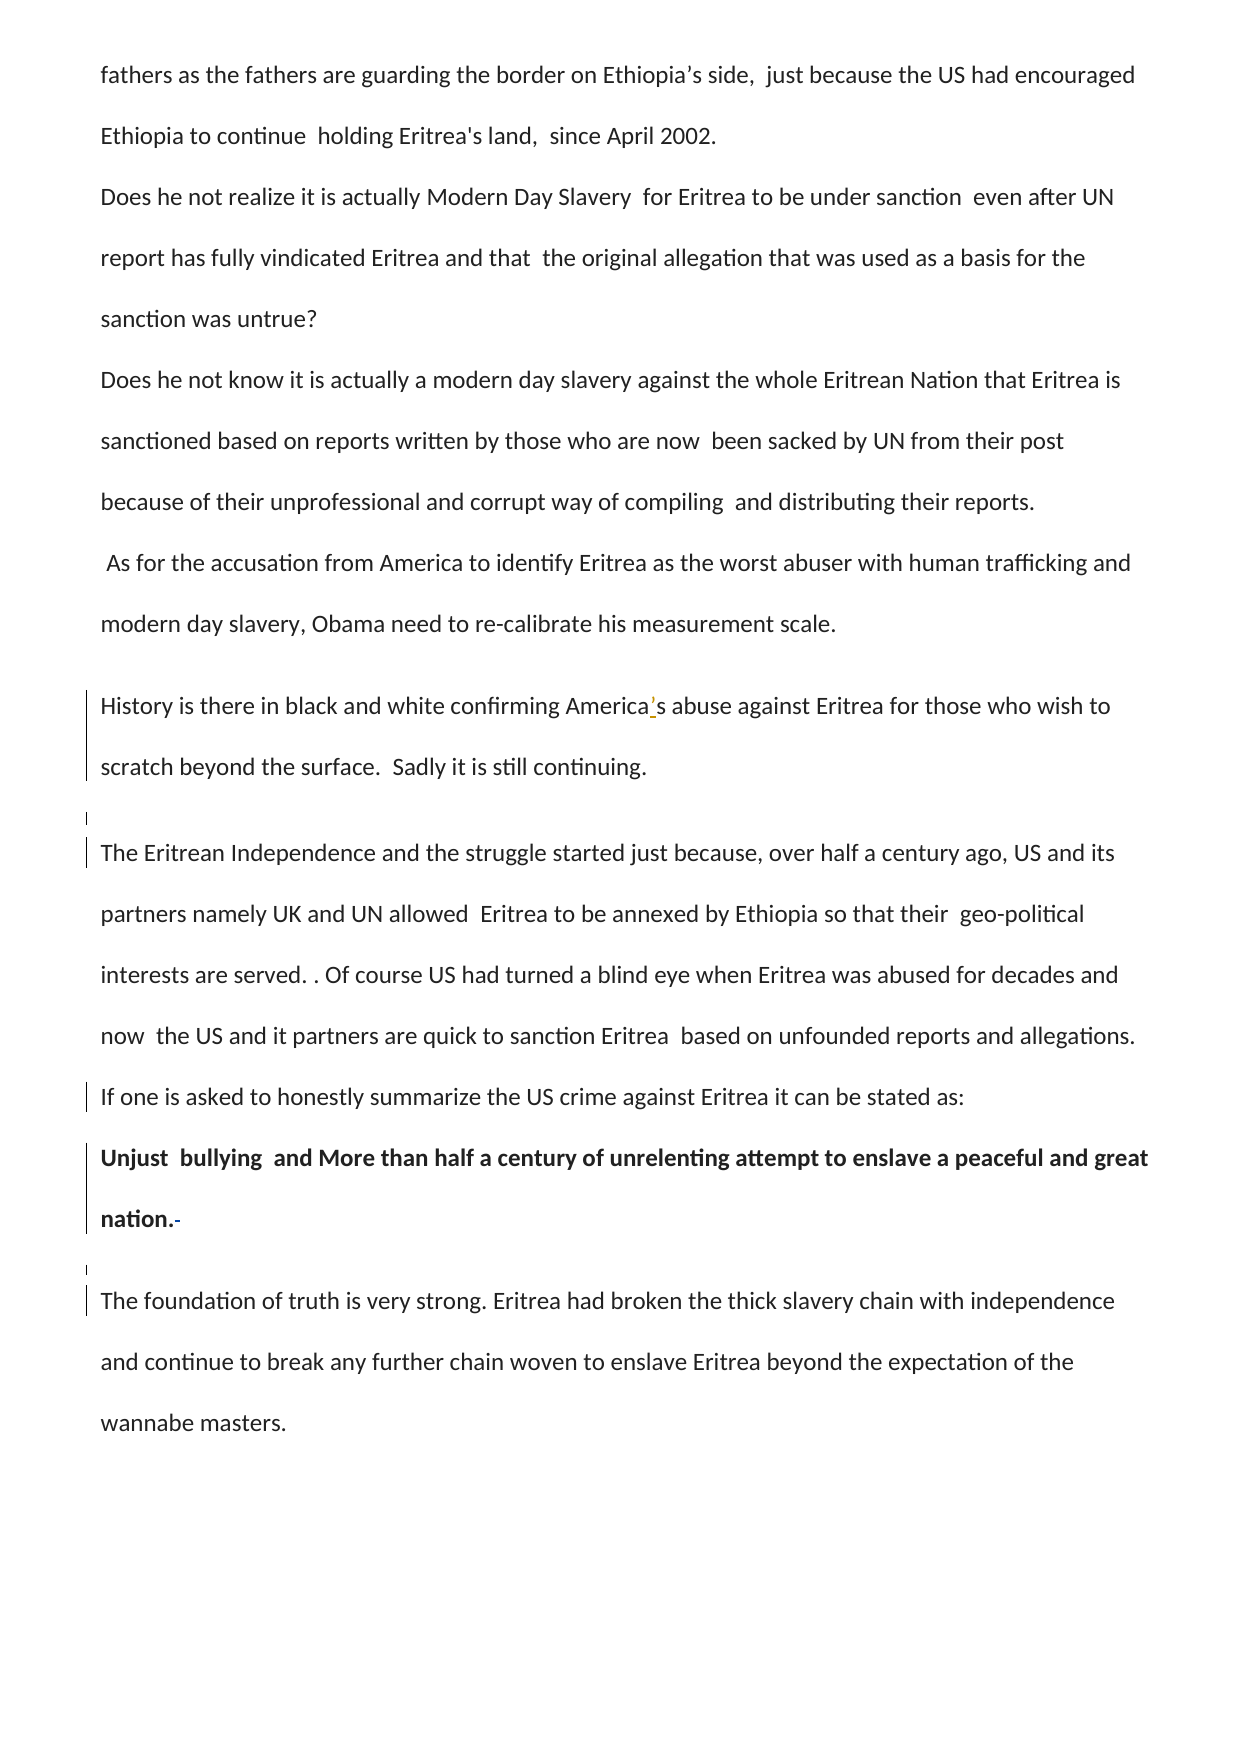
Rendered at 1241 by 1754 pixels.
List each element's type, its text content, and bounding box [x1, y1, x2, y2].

text As for the accusation from America to identify Eritrea as the worst abuser with human trafficking and modern day slavery, Obama need to re-calibrate his measurement scale. [100, 547, 1152, 639]
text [100, 59, 1152, 151]
text History is there in black and white confirming Americas abuse against Eritrea for those who wish to scratch beyond the surface. Sadly it is still continuing. [100, 690, 1152, 781]
text Does he not realize it is actually Modern Day Slavery for Eritrea to be under sanction even after UN report has fully vindicated Eritrea and that the original allegation that was used as a basis for the sanction was untrue? [100, 181, 1152, 334]
text If one is asked to honestly summarize the US crime against Eritrea it can be stated as: [100, 1082, 1152, 1112]
text Does he not know it is actually a modern day slavery against the whole Eritrean Nation that Eritrea is sanctioned based on reports written by those who are now been sacked by UN from their post because of their unprofessional and corrupt way of compiling and distributing their reports. [100, 364, 1152, 517]
text The foundation of truth is very strong. Eritrea had broken the thick slavery chain with independence and continue to break any further chain woven to enslave Eritrea beyond the expectation of the wannabe masters. [100, 1285, 1152, 1438]
text The Eritrean Independence and the struggle started just because, over half a century ago, US and its partners namely UK and UN allowed Eritrea to be annexed by Ethiopia so that their geo-political interests are served. . Of course US had turned a blind eye when Eritrea was abused for decades and now the US and it partners are quick to sanction Eritrea based on unfounded reports and allegations. [100, 837, 1152, 1051]
text Unjust bullying and More than half a century of unrelenting attempt to enslave a peaceful and great nation. [100, 1143, 1152, 1234]
